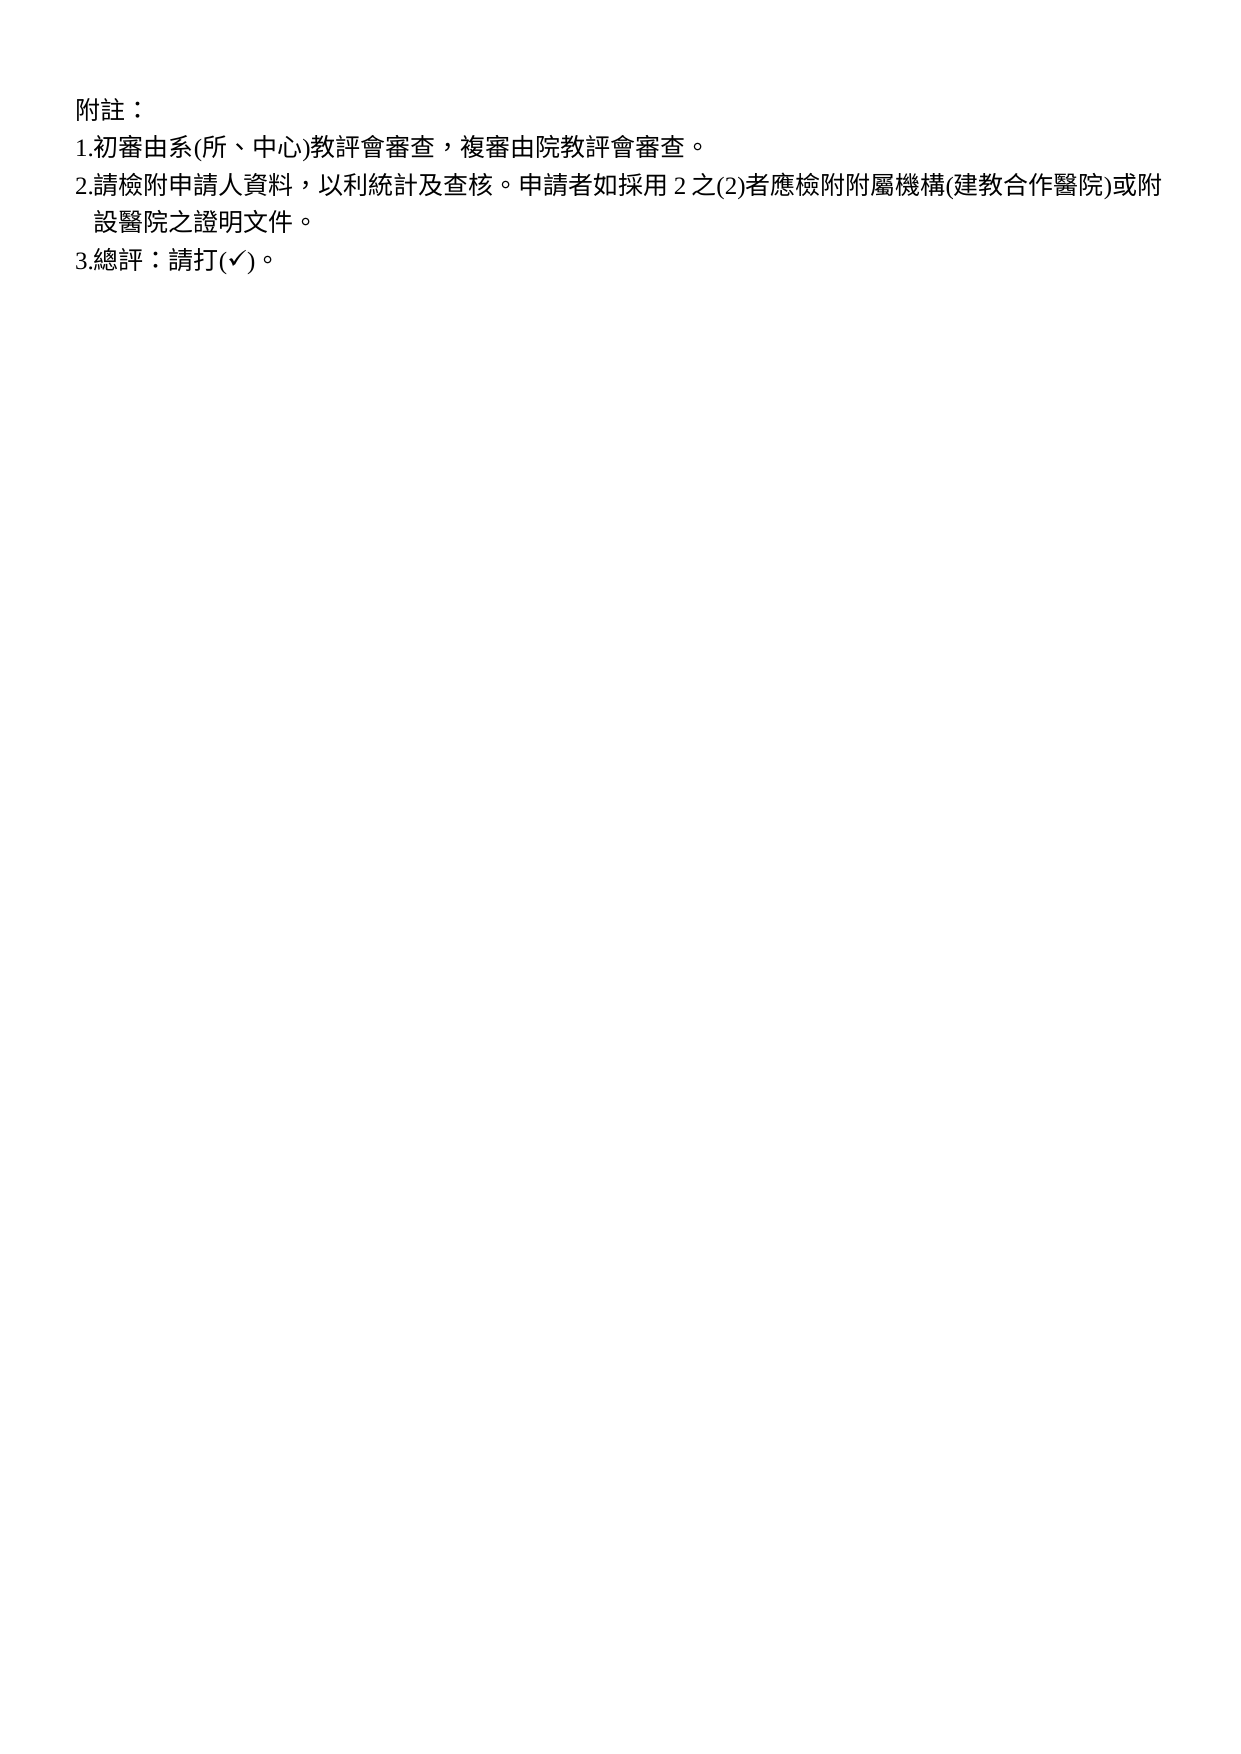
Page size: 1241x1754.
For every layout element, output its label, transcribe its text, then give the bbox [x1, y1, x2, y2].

text 2.請檢附申請人資料，以利統計及查核。申請者如採用2之(2)者應檢附附屬機構(建教合作醫院)或附設醫院之證明文件。 [75, 164, 1165, 239]
text 3.總評：請打()。 [75, 239, 1165, 277]
text 附註： [75, 89, 1165, 127]
text 1.初審由系(所、中心)教評會審查，複審由院教評會審查。 [75, 127, 1165, 164]
